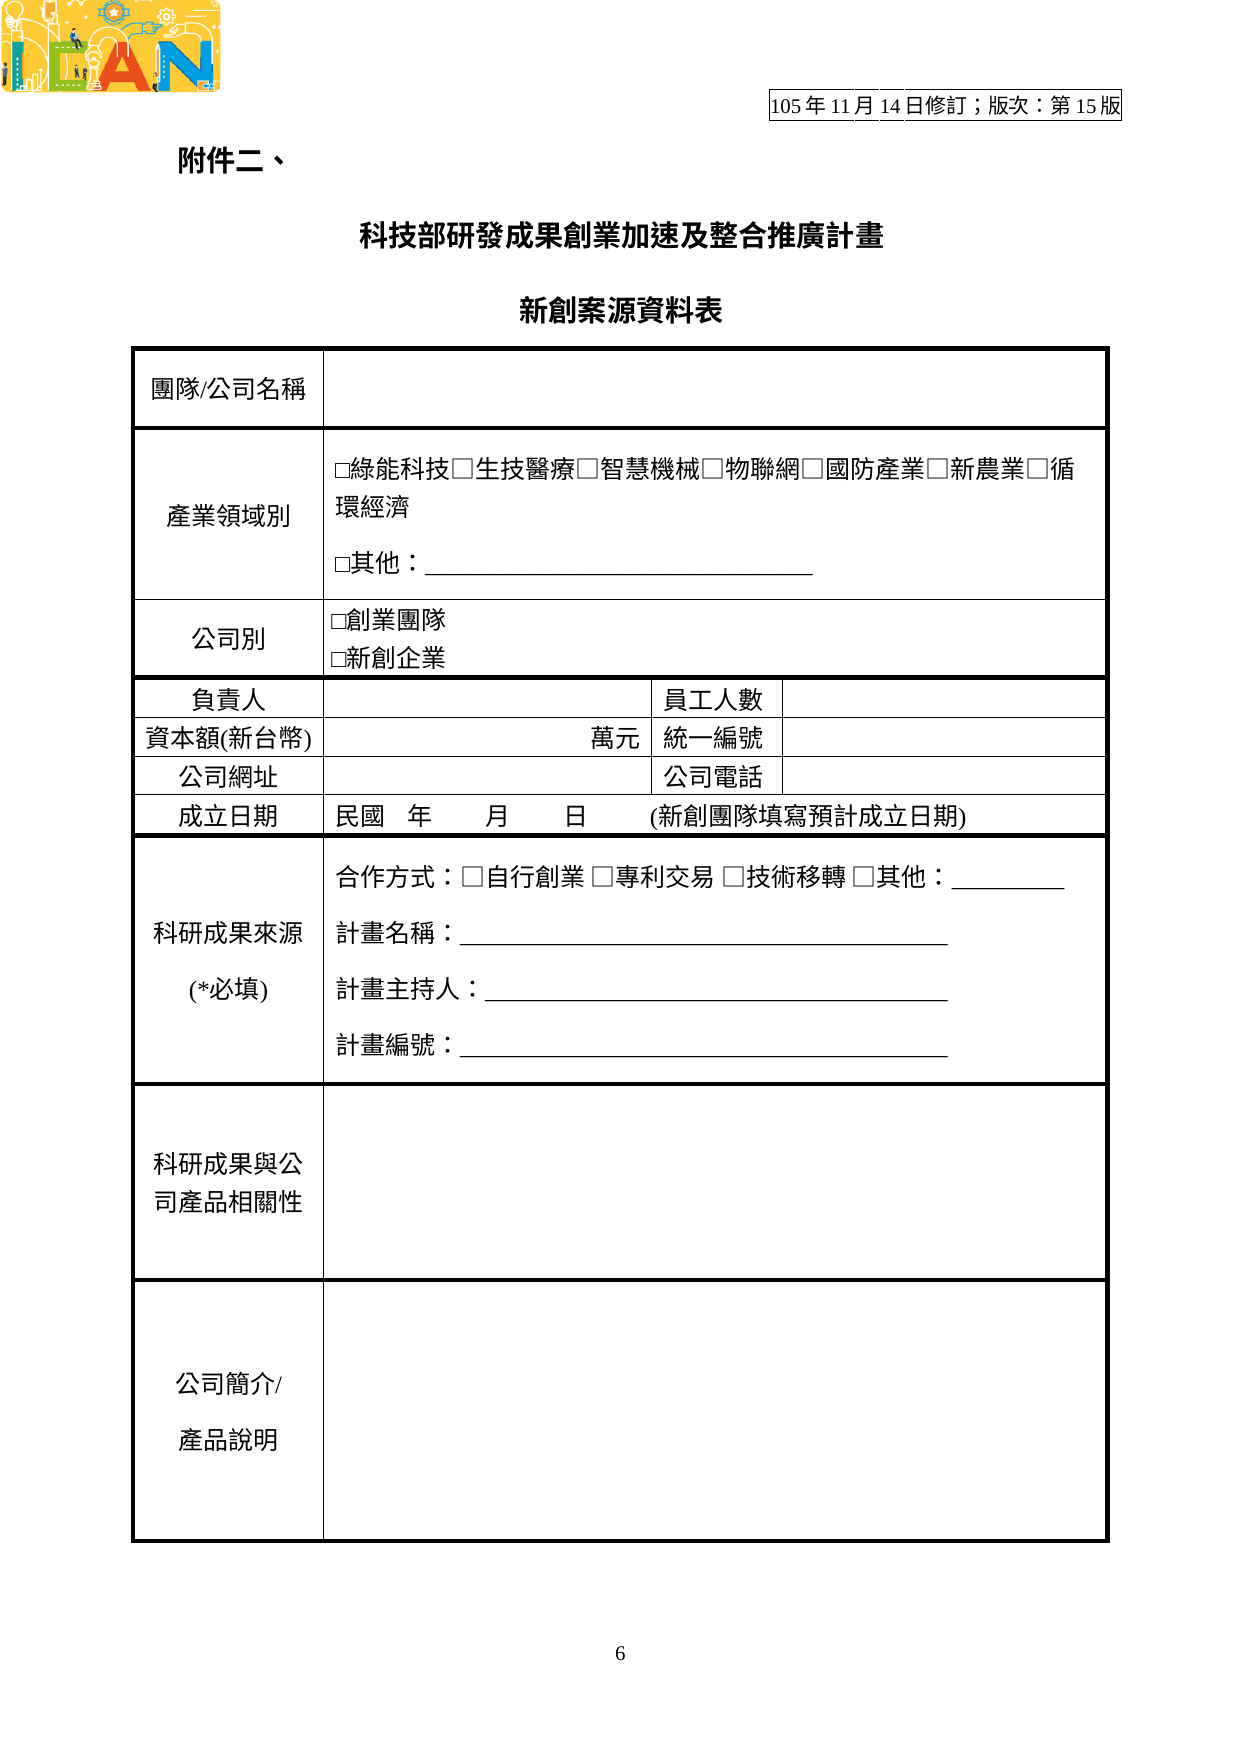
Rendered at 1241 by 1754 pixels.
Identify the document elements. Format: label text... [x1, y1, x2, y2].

table_cell 公司別 [135, 600, 323, 675]
table_cell 科研成果來源 (*必填) [135, 838, 323, 1081]
table_cell 負責人 [135, 680, 323, 717]
table_cell [324, 1086, 1105, 1278]
table_cell 員工人數 [652, 680, 782, 717]
table_cell 成立日期 [135, 795, 323, 833]
picture [1, 0, 221, 93]
table_cell 科研成果與公司產品相關性 [135, 1086, 323, 1278]
table_cell 合作方式：□自行創業 □專利交易 □技術移轉 □其他：_________ 計畫名稱：_______________________________________ 計畫主持人：_____________________________________ 計畫編號：_______________________________________ [324, 838, 1105, 1081]
table_header [324, 351, 1105, 426]
table_cell 資本額(新台幣) [135, 718, 323, 756]
text 附件二、 [118, 121, 1066, 196]
table_cell □綠能科技□生技醫療□智慧機械□物聯網□國防產業□新農業□循環經濟 □其他：_______________________________ [324, 430, 1105, 599]
table_cell 公司簡介/ 產品說明 [135, 1282, 323, 1539]
table_cell □創業團隊 □新創企業 [324, 600, 1105, 675]
text 新創案源資料表 [118, 271, 1066, 346]
table_cell 統一編號 [652, 718, 782, 756]
text 科技部研發成果創業加速及整合推廣計畫 [118, 196, 1066, 271]
table_cell 民國 年 月 日 (新創團隊填寫預計成立日期) [324, 795, 1105, 833]
table_cell 公司網址 [135, 757, 323, 794]
table_cell [783, 680, 1105, 717]
table_cell [324, 1282, 1105, 1539]
table_cell 產業領域別 [135, 430, 323, 599]
table_cell [324, 757, 651, 794]
table_header 團隊/公司名稱 [135, 351, 323, 426]
table_cell 萬元 [324, 718, 651, 756]
table_cell [324, 680, 651, 717]
table_cell 公司電話 [652, 757, 782, 794]
table_cell [783, 757, 1105, 794]
table_cell [783, 718, 1105, 756]
